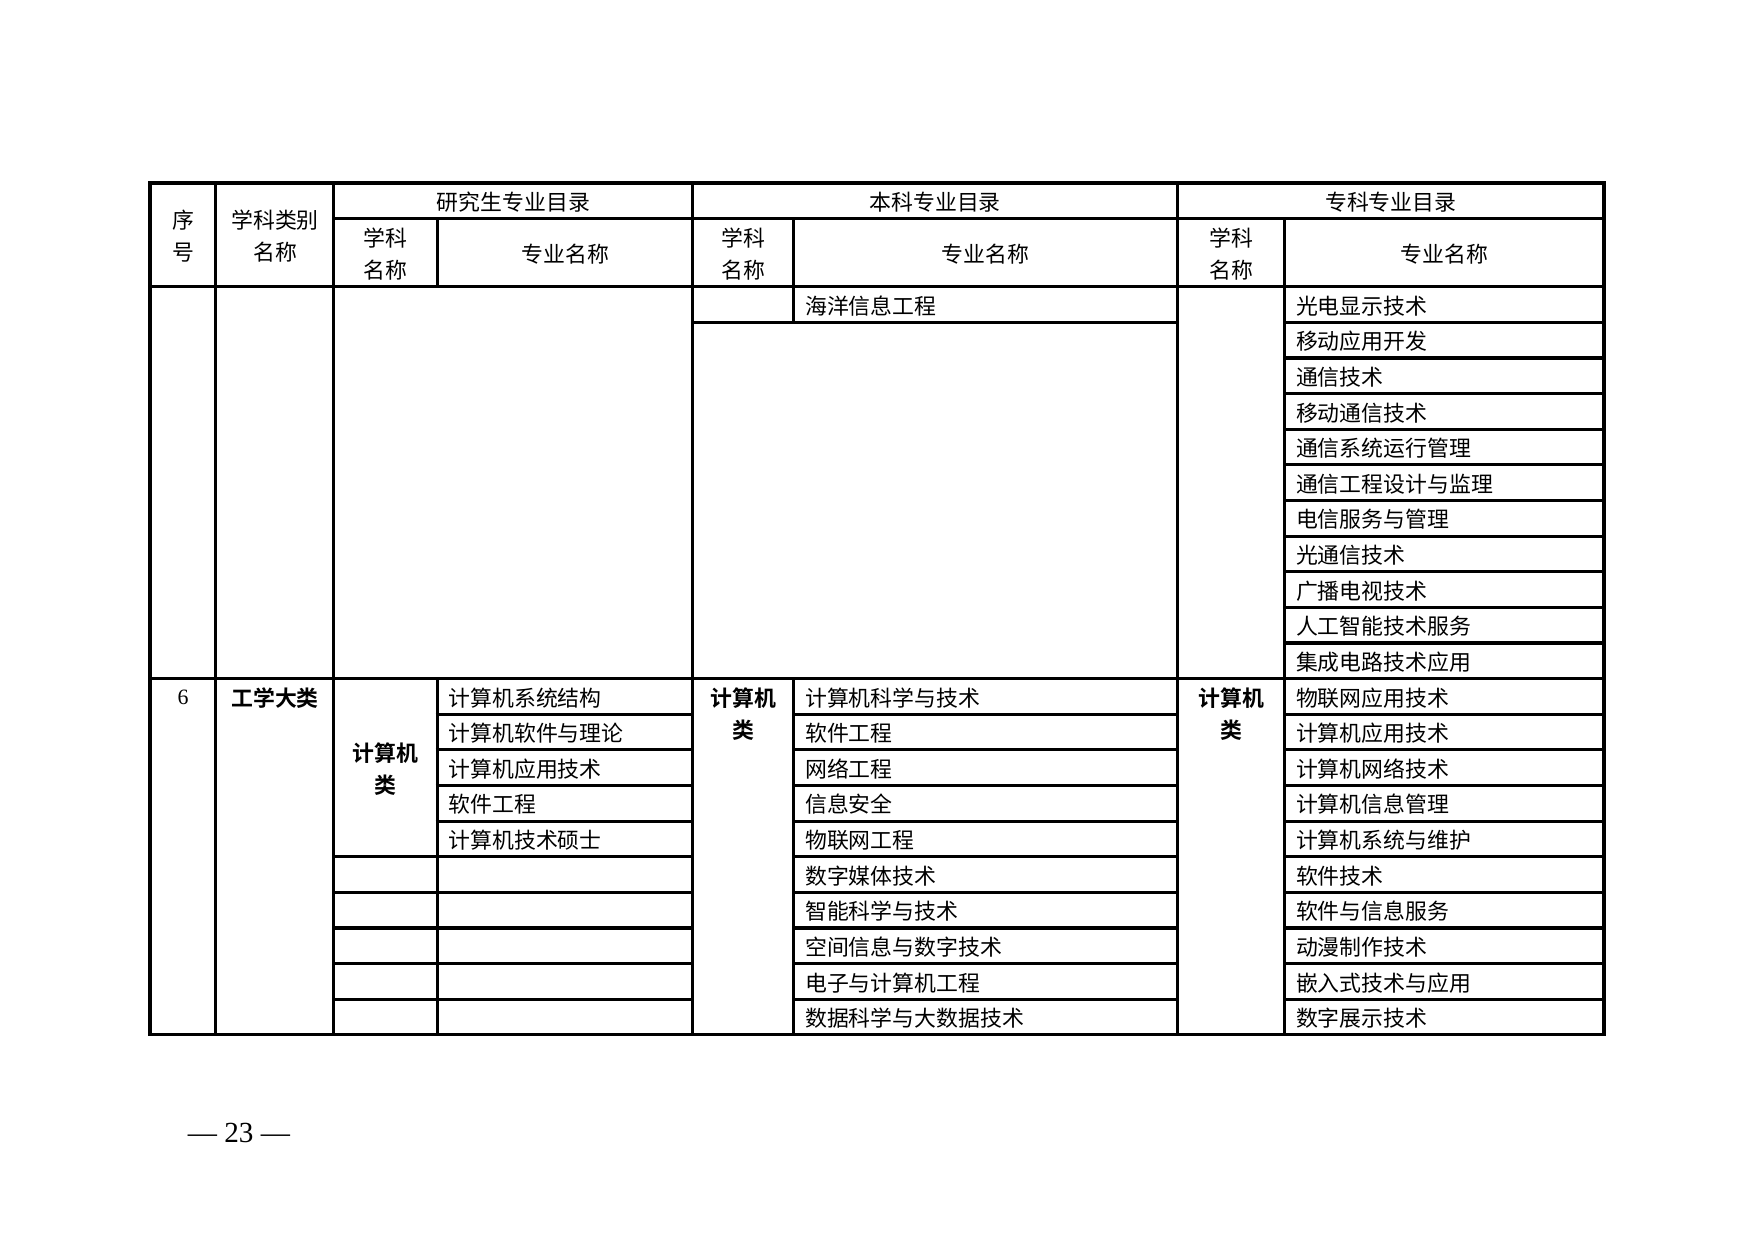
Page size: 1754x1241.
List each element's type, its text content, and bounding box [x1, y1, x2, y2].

table_cell [335, 894, 436, 926]
table_cell 海洋信息工程 [795, 288, 1176, 321]
table_cell 软件工程 [795, 716, 1176, 748]
table_cell 计算机类 [335, 680, 436, 855]
table_cell 计算机科学与技术 [795, 680, 1176, 713]
table_cell 计算机应用技术 [1286, 716, 1602, 748]
table_cell 电子与计算机工程 [795, 965, 1176, 998]
table_cell 移动通信技术 [1286, 395, 1602, 428]
table_cell 学科 名称 [1179, 220, 1283, 285]
table_cell 嵌入式技术与应用 [1286, 965, 1602, 998]
table_cell [335, 965, 436, 998]
table_cell 计算机类 [694, 680, 792, 1033]
table_cell 数字展示技术 [1286, 1001, 1602, 1033]
table_cell [335, 930, 436, 962]
table_header 专科专业目录 [1179, 185, 1602, 217]
table_cell 智能科学与技术 [795, 894, 1176, 926]
table_cell 数字媒体技术 [795, 858, 1176, 891]
table_cell 通信系统运行管理 [1286, 431, 1602, 463]
table_cell [439, 858, 691, 891]
table_header 研究生专业目录 [335, 185, 691, 217]
table_header 序号 [152, 185, 214, 285]
table_cell 软件工程 [439, 787, 691, 819]
table_cell 计算机网络技术 [1286, 751, 1602, 784]
table_cell 6 [152, 680, 214, 1033]
table_cell 软件技术 [1286, 858, 1602, 891]
table_cell 专业名称 [439, 220, 691, 285]
table_cell [439, 894, 691, 926]
table_cell 光通信技术 [1286, 538, 1602, 570]
table_cell 专业名称 [1286, 220, 1602, 285]
table_cell 移动应用开发 [1286, 324, 1602, 356]
table_cell 电信服务与管理 [1286, 502, 1602, 534]
table_cell 网络工程 [795, 751, 1176, 784]
table_cell 计算机应用技术 [439, 751, 691, 784]
table_cell 数据科学与大数据技术 [795, 1001, 1176, 1033]
table_cell 动漫制作技术 [1286, 930, 1602, 962]
table_cell 空间信息与数字技术 [795, 930, 1176, 962]
table_cell 学科 名称 [694, 220, 792, 285]
table_cell 集成电路技术应用 [1286, 645, 1602, 677]
table_cell 计算机信息管理 [1286, 787, 1602, 819]
table_cell 工学大类 [217, 680, 332, 1033]
table_cell 人工智能技术服务 [1286, 609, 1602, 641]
table_cell [439, 1001, 691, 1033]
table_header 本科专业目录 [694, 185, 1176, 217]
table_cell 信息安全 [795, 787, 1176, 819]
table_cell 光电显示技术 [1286, 288, 1602, 321]
table_cell 物联网工程 [795, 823, 1176, 855]
table_header 学科类别 名称 [217, 185, 332, 285]
table_cell 计算机软件与理论 [439, 716, 691, 748]
table_cell [439, 930, 691, 962]
table_cell 学科 名称 [335, 220, 436, 285]
table_cell 通信工程设计与监理 [1286, 466, 1602, 499]
table_cell 计算机系统与维护 [1286, 823, 1602, 855]
table_cell 专业名称 [795, 220, 1176, 285]
table_cell 软件与信息服务 [1286, 894, 1602, 926]
table_cell [335, 858, 436, 891]
table_cell 计算机系统结构 [439, 680, 691, 713]
table_cell [439, 965, 691, 998]
table_cell [694, 324, 1176, 677]
table_cell 通信技术 [1286, 360, 1602, 392]
table_cell [335, 1001, 436, 1033]
table_cell 物联网应用技术 [1286, 680, 1602, 713]
table_cell 广播电视技术 [1286, 573, 1602, 606]
table_cell 计算机技术硕士 [439, 823, 691, 855]
table_cell 计算机类 [1179, 680, 1283, 1033]
